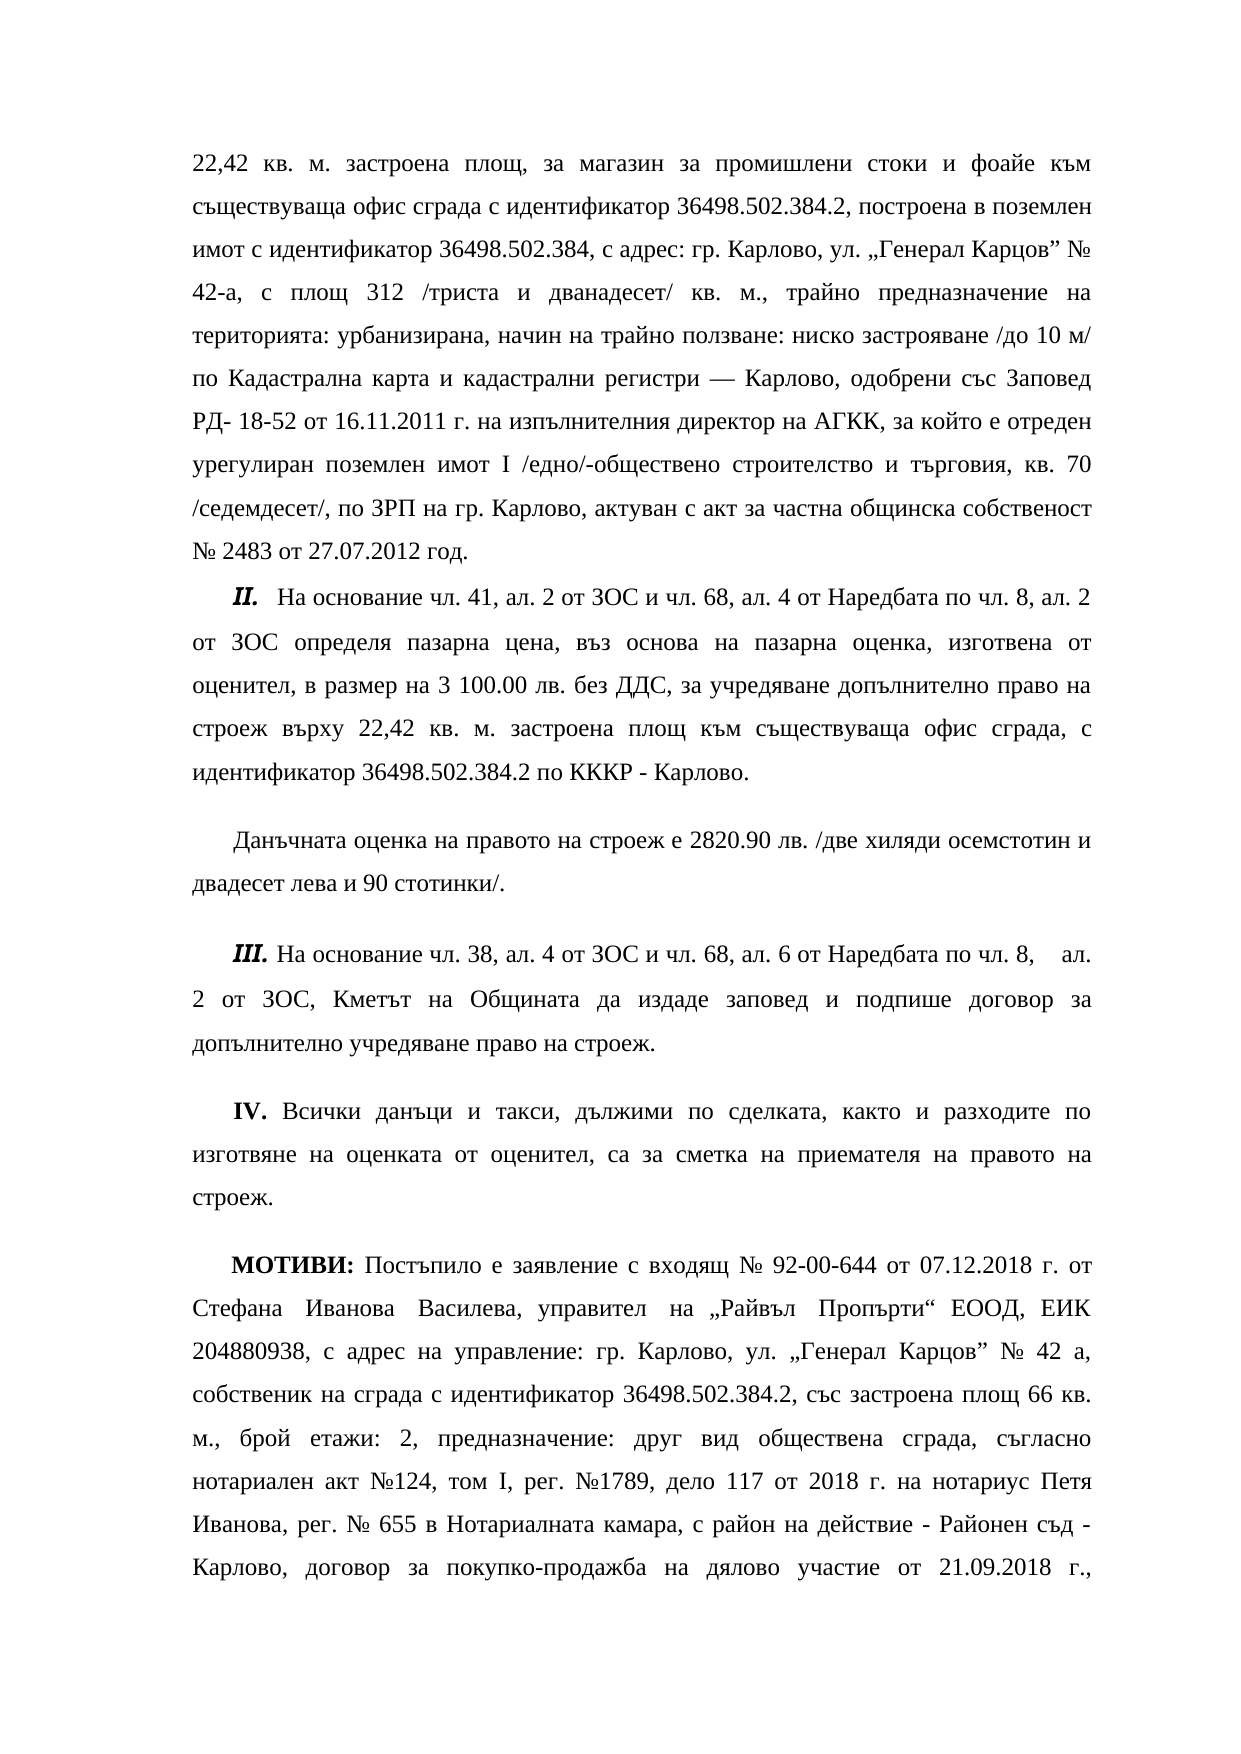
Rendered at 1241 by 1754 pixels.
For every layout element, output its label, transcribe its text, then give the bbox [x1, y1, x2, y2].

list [192, 148, 1093, 564]
text Данъчната оценка на правото на строеж е 2820.90 лв. /две хиляди осемстотин и двадесет лева и 90 стотинки/. [192, 825, 1093, 897]
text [192, 1250, 1093, 1581]
text ІV. Всички данъци и такси, дължими по сделката, както и разходите по изготвяне на оценката от оценител, са за сметка на приемателя на правото на строеж. [192, 1096, 1093, 1211]
list На основание чл. 41, ал. 2 от ЗОС и чл. 68, ал. 4 от Наредбата по чл. 8, ал. 2 от ЗОС определя пазарна цена, въз основа на пазарна оценка, изготвена от оценител, в размер на 3 100.00 лв. без ДДС, за учредяване допълнително право на строеж върху 22,42 кв. м. застроена площ към съществуваща офис сграда, с идентификатор 36498.502.384.2 по КККР - Карлово. [192, 579, 1093, 785]
list Ha основание чл. 38, ал. 4 от ЗОС и чл. 68, ал. 6 от Наредбата по чл. 8, ал. 2 от ЗОС, Кметът на Общината да издаде заповед и подпише договор за допълнително учредяване право на строеж. [192, 936, 1093, 1056]
